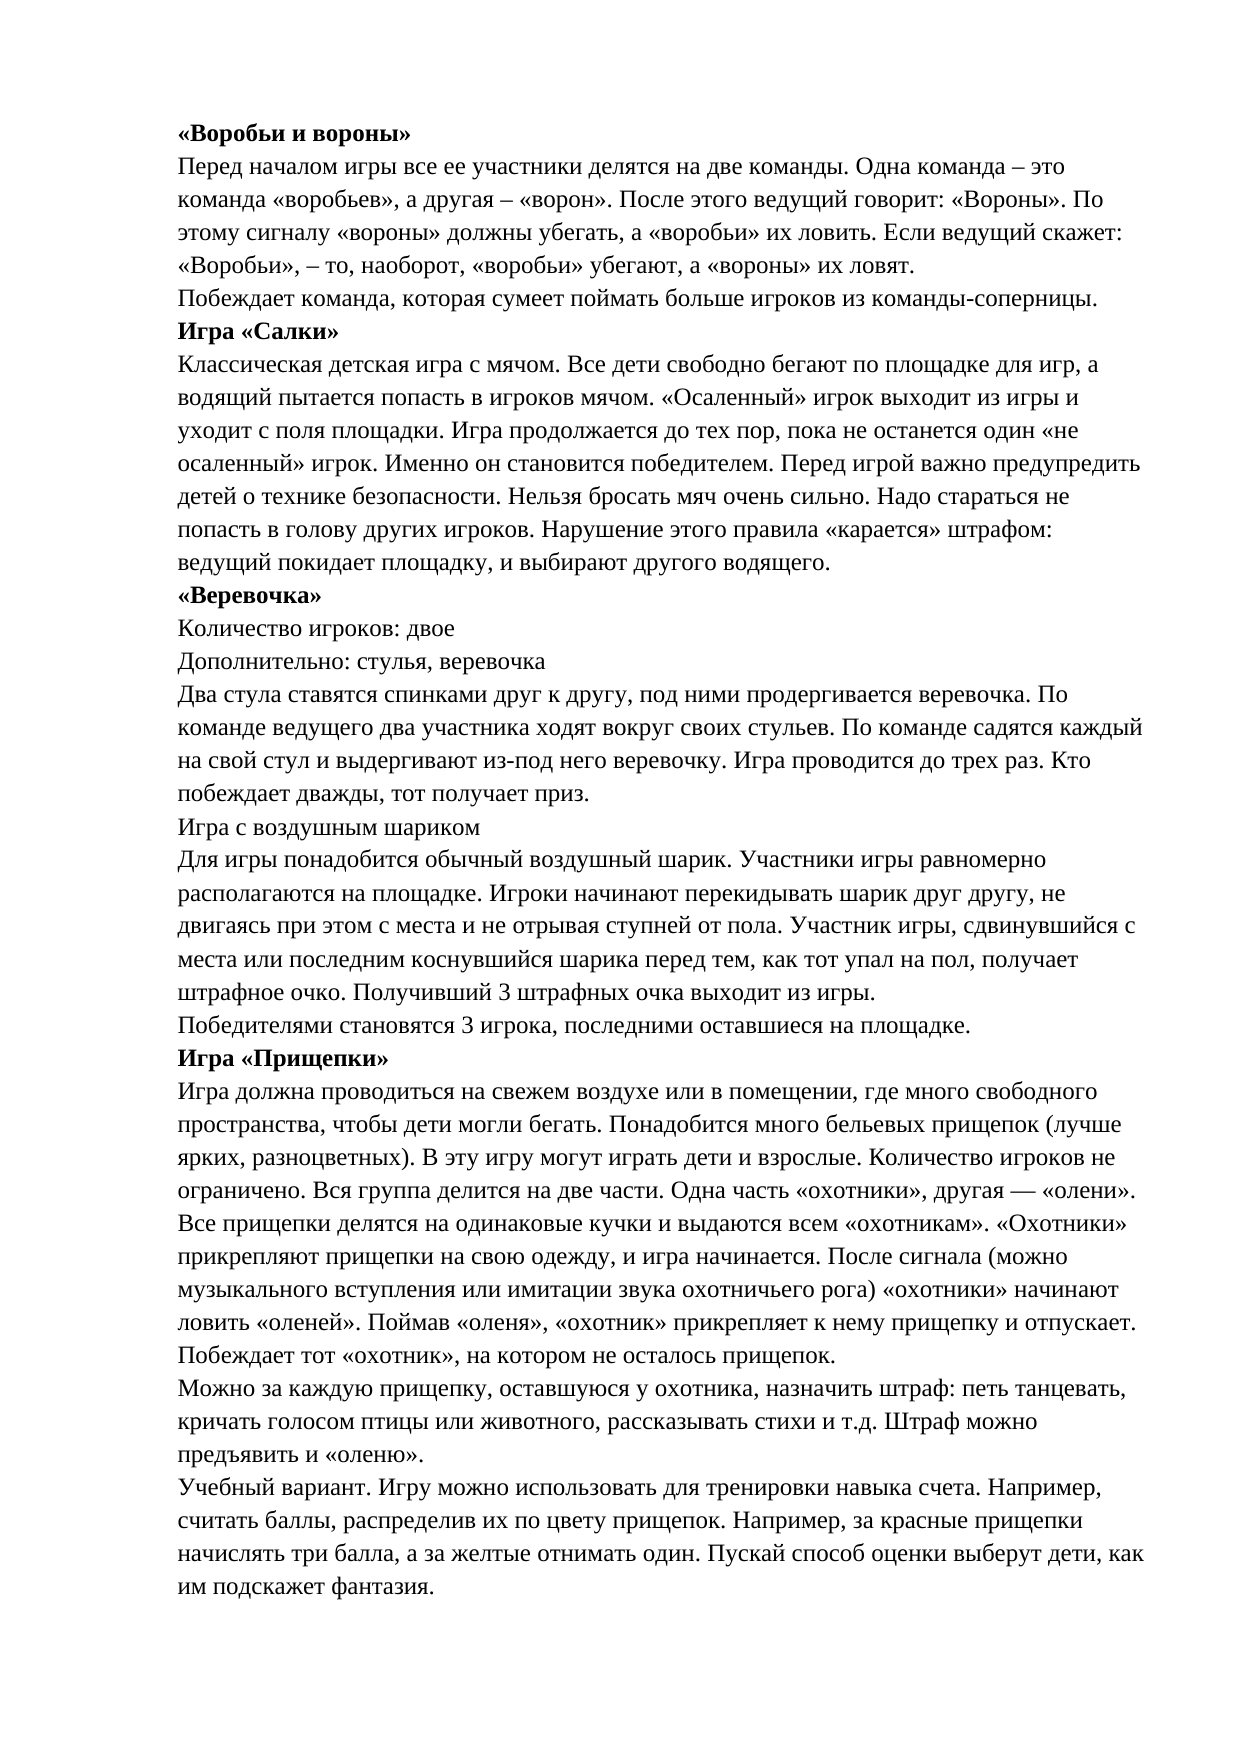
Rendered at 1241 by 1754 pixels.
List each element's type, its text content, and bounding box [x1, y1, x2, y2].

text Для игры понадобится обычный воздушный шарик. Участники игры равномерно располагаются на площадке. Игроки начинают перекидывать шарик друг другу, не двигаясь при этом с места и не отрывая ступней от пола. Участник игры, сдвинувшийся с места или последним коснувшийся шарика перед тем, как тот упал на пол, получает штрафное очко. Получивший 3 штрафных очка выходит из игры. [177, 844, 1152, 1005]
text Игра должна проводиться на свежем воздухе или в помещении, где много свободного пространства, чтобы дети могли бегать. Понадобится много бельевых прищепок (лучше ярких, разноцветных). В эту игру могут играть дети и взрослые. Количество игроков не ограничено. Вся группа делится на две части. Одна часть «охотники», другая — «олени». Все прищепки делятся на одинаковые кучки и выдаются всем «охотникам». «Охотники» прикрепляют прищепки на свою одежду, и игра начинается. После сигнала (можно музыкального вступления или имитации звука охотничьего рога) «охотники» начинают ловить «оленей». Поймав «оленя», «охотник» прикрепляет к нему прищепку и отпускает. Побеждает тот «охотник», на котором не осталось прищепок. [177, 1076, 1152, 1369]
text Побеждает команда, которая сумеет поймать больше игроков из команды-соперницы. [177, 283, 1152, 312]
text Дополнительно: стулья, веревочка [177, 646, 1152, 675]
text Классическая детская игра с мячом. Все дети свободно бегают по площадке для игр, а водящий пытается попасть в игроков мячом. «Осаленный» игрок выходит из игры и уходит с поля площадки. Игра продолжается до тех пор, пока не останется один «не осаленный» игрок. Именно он становится победителем. Перед игрой важно предупредить детей о технике безопасности. Нельзя бросать мяч очень сильно. Надо стараться не попасть в голову других игроков. Нарушение этого правила «карается» штрафом: ведущий покидает площадку, и выбирают другого водящего. [177, 349, 1152, 576]
text Количество игроков: двое [177, 613, 1152, 642]
text Победителями становятся 3 игрока, последними оставшиеся на площадке. [177, 1010, 1152, 1038]
text Игра «Прищепки» [177, 1043, 1152, 1071]
text Игра с воздушным шариком [177, 812, 1152, 840]
text Можно за каждую прищепку, оставшуюся у охотника, назначить штраф: петь танцевать, кричать голосом птицы или животного, рассказывать стихи и т.д. Штраф можно предъявить и «оленю». [177, 1373, 1152, 1468]
text «Веревочка» [177, 580, 1152, 609]
text «Воробьи и вороны» [177, 118, 1152, 147]
text Перед началом игры все ее участники делятся на две команды. Одна команда – это команда «воробьев», а другая – «ворон». После этого ведущий говорит: «Вороны». По этому сигналу «вороны» должны убегать, а «воробьи» их ловить. Если ведущий скажет: «Воробьи», – то, наоборот, «воробьи» убегают, а «вороны» их ловят. [177, 151, 1152, 279]
text Учебный вариант. Игру можно использовать для тренировки навыка счета. Например, считать баллы, распределив их по цвету прищепок. Например, за красные прищепки начислять три балла, а за желтые отнимать один. Пускай способ оценки выберут дети, как им подскажет фантазия. [177, 1472, 1152, 1600]
text Два стула ставятся спинками друг к другу, под ними продергивается веревочка. По команде ведущего два участника ходят вокруг своих стульев. По команде садятся каждый на свой стул и выдергивают из-под него веревочку. Игра проводится до трех раз. Кто побеждает дважды, тот получает приз. [177, 679, 1152, 807]
text Игра «Салки» [177, 316, 1152, 345]
